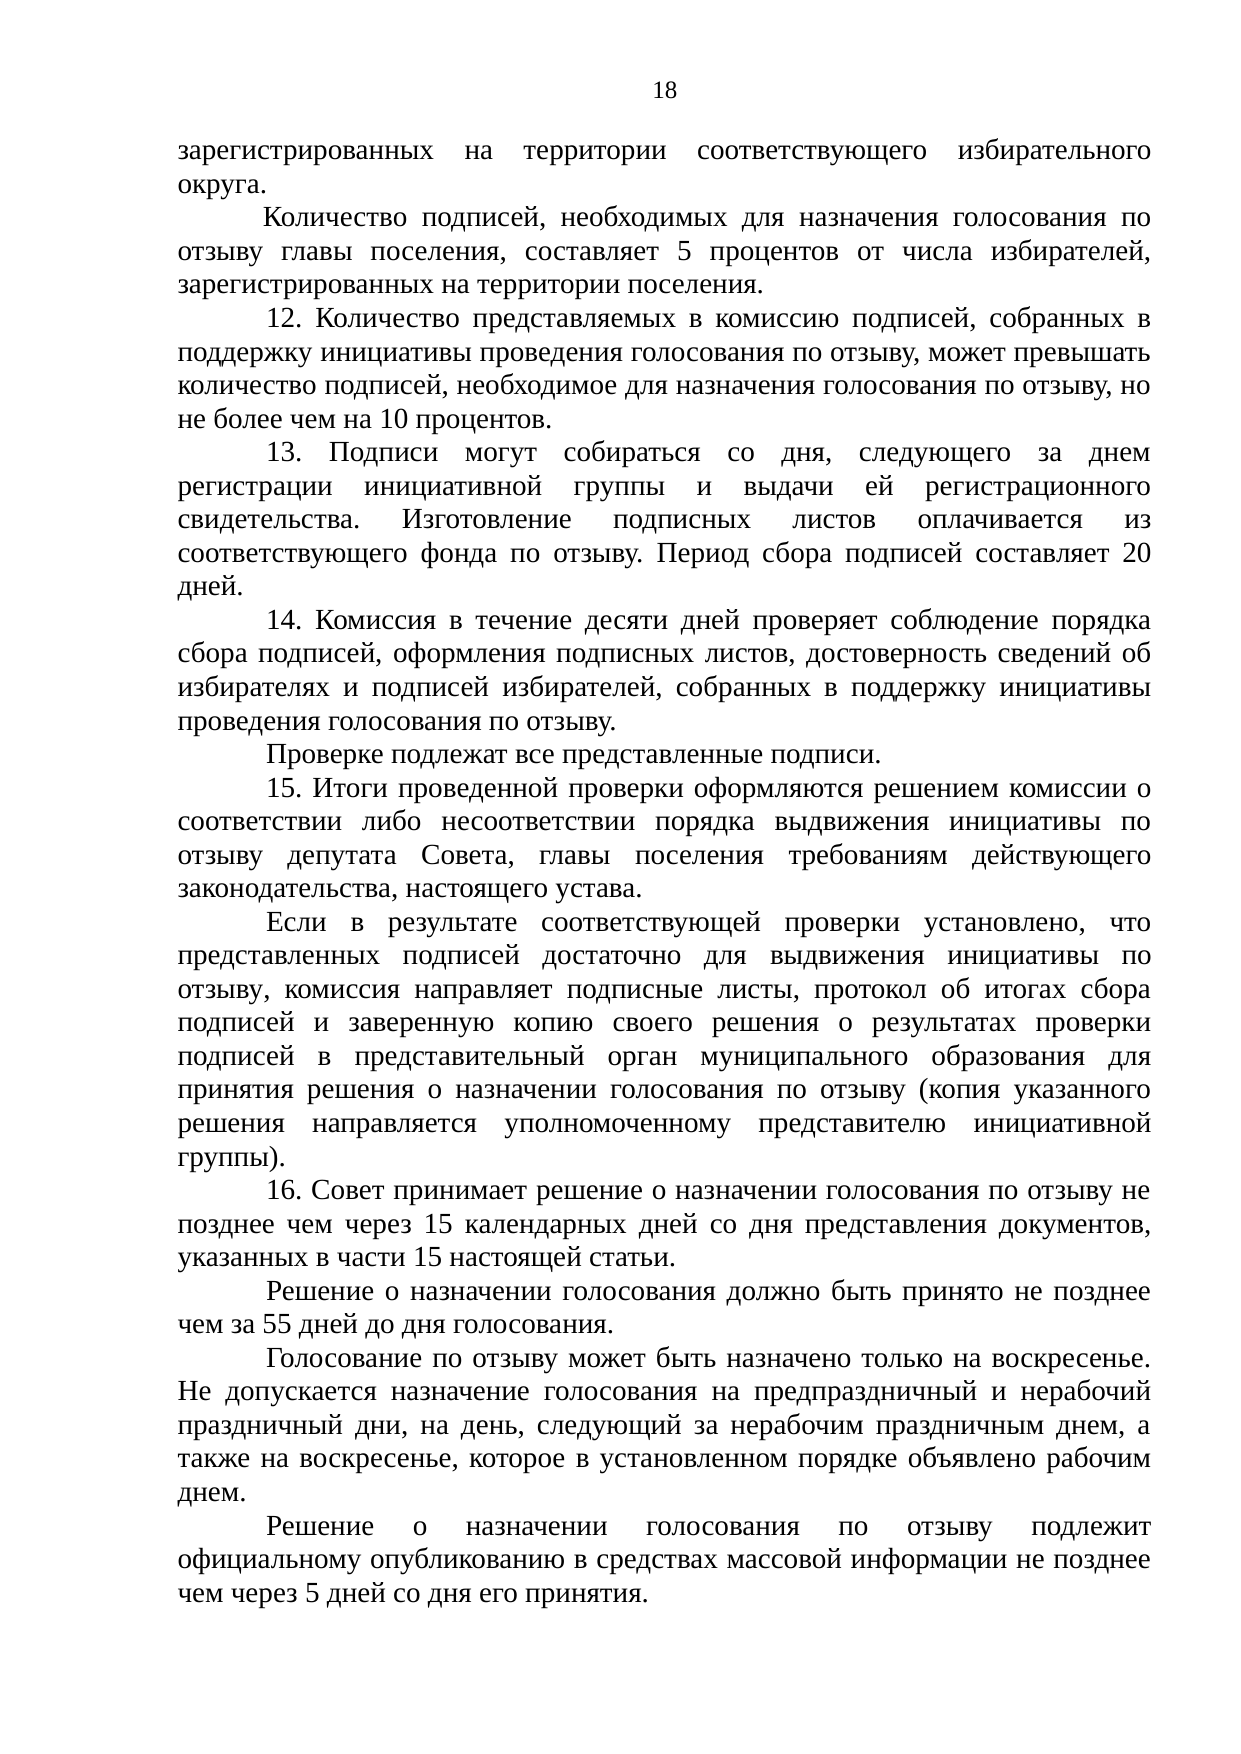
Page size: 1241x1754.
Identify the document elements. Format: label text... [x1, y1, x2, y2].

text 15. Итоги проведенной проверки оформляются решением комиссии о соответствии либо несоответствии порядка выдвижения инициативы по отзыву депутата Совета, главы поселения требованиям действующего законодательства, настоящего устава. [177, 770, 1152, 904]
text Решение о назначении голосования должно быть принято не позднее чем за 55 дней до дня голосования. [177, 1273, 1152, 1340]
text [177, 132, 1152, 199]
text Если в результате соответствующей проверки установлено, что представленных подписей достаточно для выдвижения инициативы по отзыву, комиссия направляет подписные листы, протокол об итогах сбора подписей и заверенную копию своего решения о результатах проверки подписей в представительный орган муниципального образования для принятия решения о назначении голосования по отзыву (копия указанного решения направляется уполномоченному представителю инициативной группы). [177, 904, 1152, 1172]
text 14. Комиссия в течение десяти дней проверяет соблюдение порядка сбора подписей, оформления подписных листов, достоверность сведений об избирателях и подписей избирателей, собранных в поддержку инициативы проведения голосования по отзыву. [177, 602, 1152, 736]
text Проверке подлежат все представленные подписи. [177, 736, 1152, 770]
text 12. Количество представляемых в комиссию подписей, собранных в поддержку инициативы проведения голосования по отзыву, может превышать количество подписей, необходимое для назначения голосования по отзыву, но не более чем на 10 процентов. [177, 300, 1152, 434]
text 16. Совет принимает решение о назначении голосования по отзыву не позднее чем через 15 календарных дней со дня представления документов, указанных в части 15 настоящей статьи. [177, 1172, 1152, 1273]
text Количество подписей, необходимых для назначения голосования по отзыву главы поселения, составляет 5 процентов от числа избирателей, зарегистрированных на территории поселения. [177, 199, 1152, 300]
text 13. Подписи могут собираться со дня, следующего за днем регистрации инициативной группы и выдачи ей регистрационного свидетельства. Изготовление подписных листов оплачивается из соответствующего фонда по отзыву. Период сбора подписей составляет 20 дней. [177, 434, 1152, 602]
text Голосование по отзыву может быть назначено только на воскресенье. Не допускается назначение голосования на предпраздничный и нерабочий праздничный дни, на день, следующий за нерабочим праздничным днем, а также на воскресенье, которое в установленном порядке объявлено рабочим днем. [177, 1340, 1152, 1508]
text Решение о назначении голосования по отзыву подлежит официальному опубликованию в средствах массовой информации не позднее чем через 5 дней со дня его принятия. [177, 1508, 1152, 1608]
